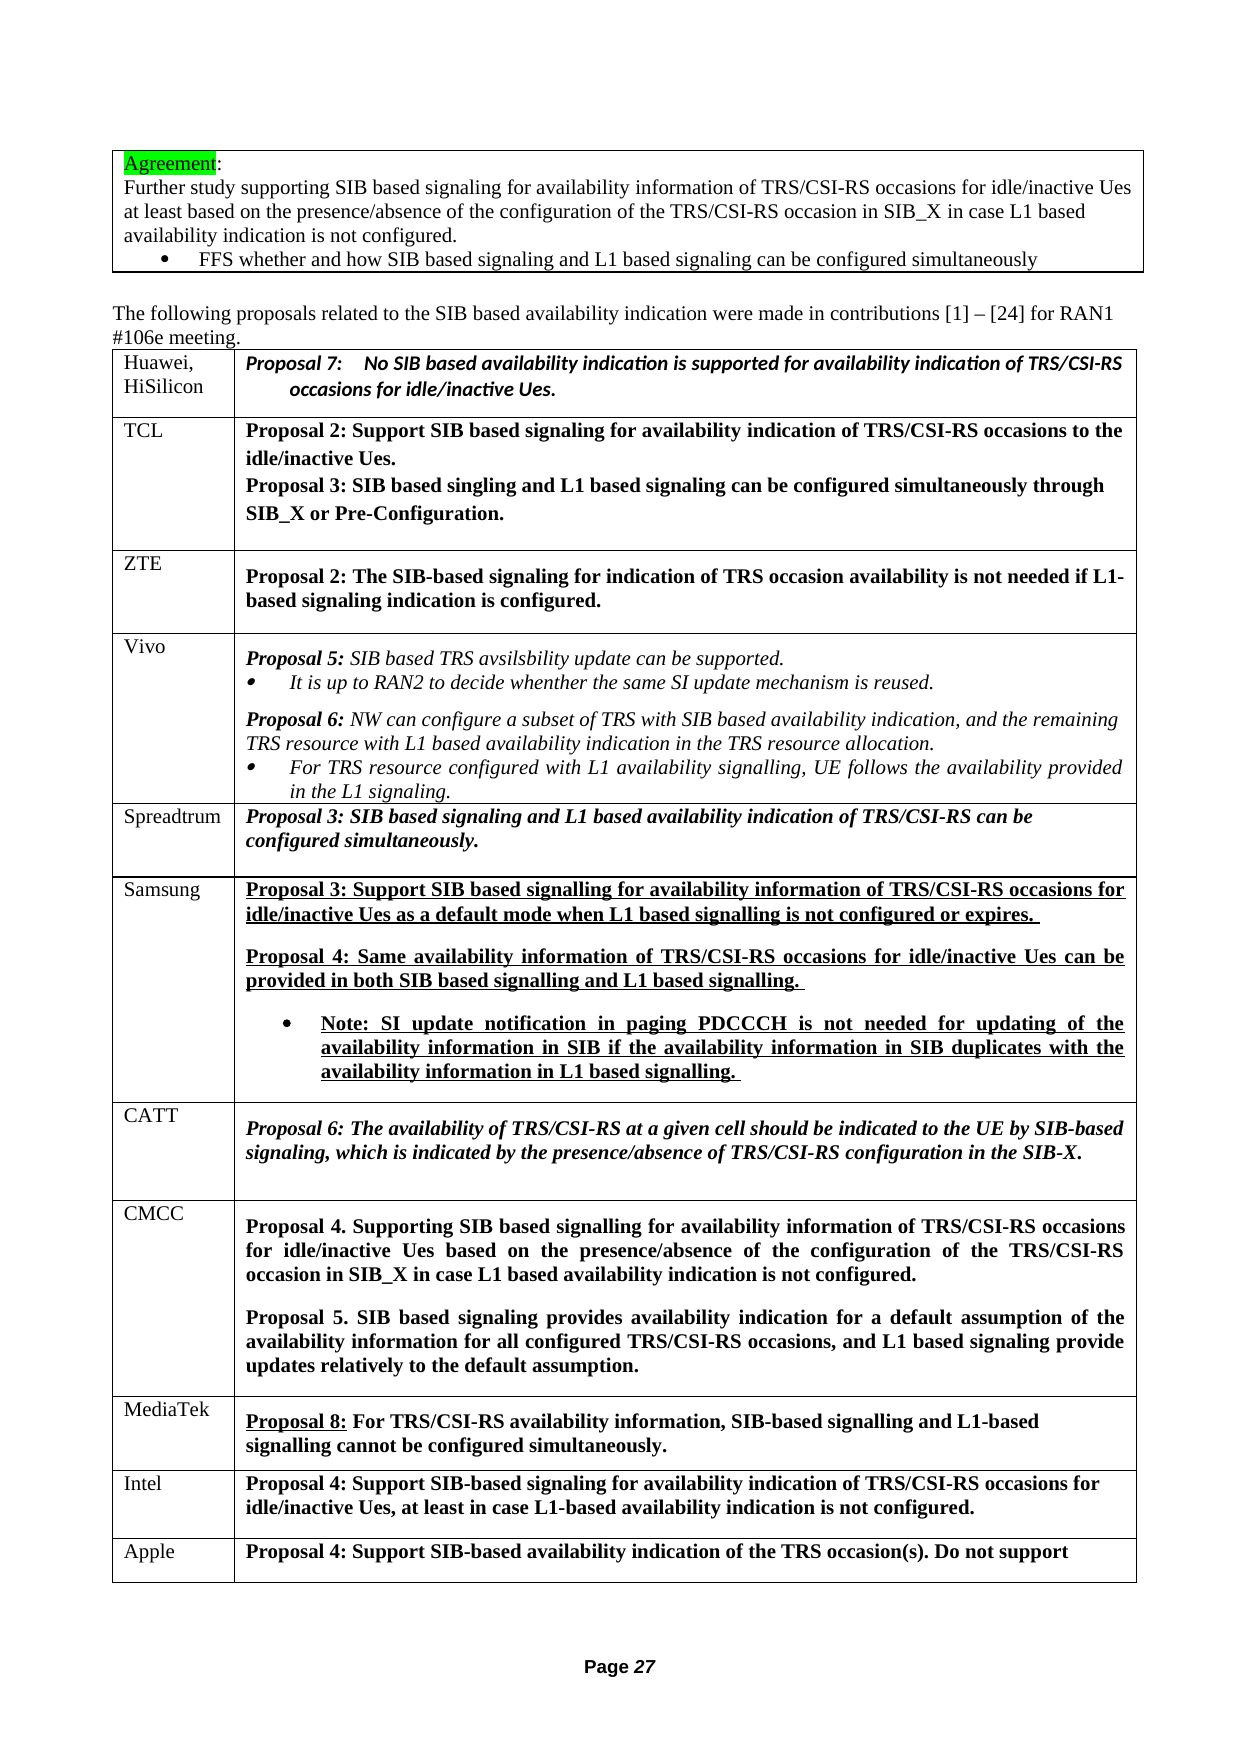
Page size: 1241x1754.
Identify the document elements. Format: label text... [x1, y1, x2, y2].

table_cell Proposal 3: Support SIB based signalling for availability information of TRS/CSI-RS occasions for idle/inactive Ues as a default mode when L1 based signalling is not configured or expires. Proposal 4: Same availability information of TRS/CSI-RS occasions for idle/inactive Ues can be provided in both SIB based signalling and L1 based signalling. Note: SI update notification in paging PDCCCH is not needed for updating of the availability information in SIB if the availability information in SIB duplicates with the availability information in L1 based signalling. [235, 878, 1136, 1102]
table_cell Proposal 4: Support SIB-based signaling for availability indication of TRS/CSI-RS occasions for idle/inactive Ues, at least in case L1-based availability indication is not configured. [235, 1471, 1136, 1538]
table_cell Proposal 5: SIB based TRS avsilsbility update can be supported. It is up to RAN2 to decide whenther the same SI update mechanism is reused. Proposal 6: NW can configure a subset of TRS with SIB based availability indication, and the remaining TRS resource with L1 based availability indication in the TRS resource allocation. For TRS resource configured with L1 availability signalling, UE follows the availability provided in the L1 signaling. [235, 634, 1136, 803]
table_header No SIB based availability indication is supported for availability indication of TRS/CSI-RS occasions for idle/inactive Ues. [235, 350, 1136, 417]
text The following proposals related to the SIB based availability indication were made in contributions [1] – [24] for RAN1 #106e meeting. [112, 301, 1128, 349]
table_cell Apple [113, 1539, 234, 1582]
table_cell CMCC [113, 1201, 234, 1396]
table_cell Spreadtrum [113, 804, 234, 876]
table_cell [235, 1539, 1136, 1582]
table_cell Proposal 2: Support SIB based signaling for availability indication of TRS/CSI-RS occasions to the idle/inactive Ues. Proposal 3: SIB based singling and L1 based signaling can be configured simultaneously through SIB_X or Pre-Configuration. [235, 418, 1136, 550]
table_cell ZTE [113, 551, 234, 633]
table_cell Proposal 3: SIB based signaling and L1 based availability indication of TRS/CSI-RS can be configured simultaneously. [235, 804, 1136, 876]
table_cell TCL [113, 418, 234, 550]
table_cell MediaTek [113, 1397, 234, 1470]
table_cell Proposal 4. Supporting SIB based signalling for availability information of TRS/CSI-RS occasions for idle/inactive Ues based on the presence/absence of the configuration of the TRS/CSI-RS occasion in SIB_X in case L1 based availability indication is not configured. Proposal 5. SIB based signaling provides availability indication for a default assumption of the availability information for all configured TRS/CSI-RS occasions, and L1 based signaling provide updates relatively to the default assumption. [235, 1201, 1136, 1396]
table_cell Vivo [113, 634, 234, 803]
table_cell Proposal 2: The SIB-based signaling for indication of TRS occasion availability is not needed if L1-based signaling indication is configured. [235, 551, 1136, 633]
table_cell Intel [113, 1471, 234, 1538]
table_header Agreement: Further study supporting SIB based signaling for availability information of TRS/CSI-RS occasions for idle/inactive Ues at least based on the presence/absence of the configuration of the TRS/CSI-RS occasion in SIB_X in case L1 based availability indication is not configured. FFS whether and how SIB based signaling and L1 based signaling can be configured simultaneously [113, 151, 1143, 271]
table_cell Proposal 6: The availability of TRS/CSI-RS at a given cell should be indicated to the UE by SIB-based signaling, which is indicated by the presence/absence of TRS/CSI-RS configuration in the SIB-X. [235, 1103, 1136, 1200]
table_cell CATT [113, 1103, 234, 1200]
table_header Huawei, HiSilicon [113, 350, 234, 417]
table_cell Samsung [113, 878, 234, 1102]
